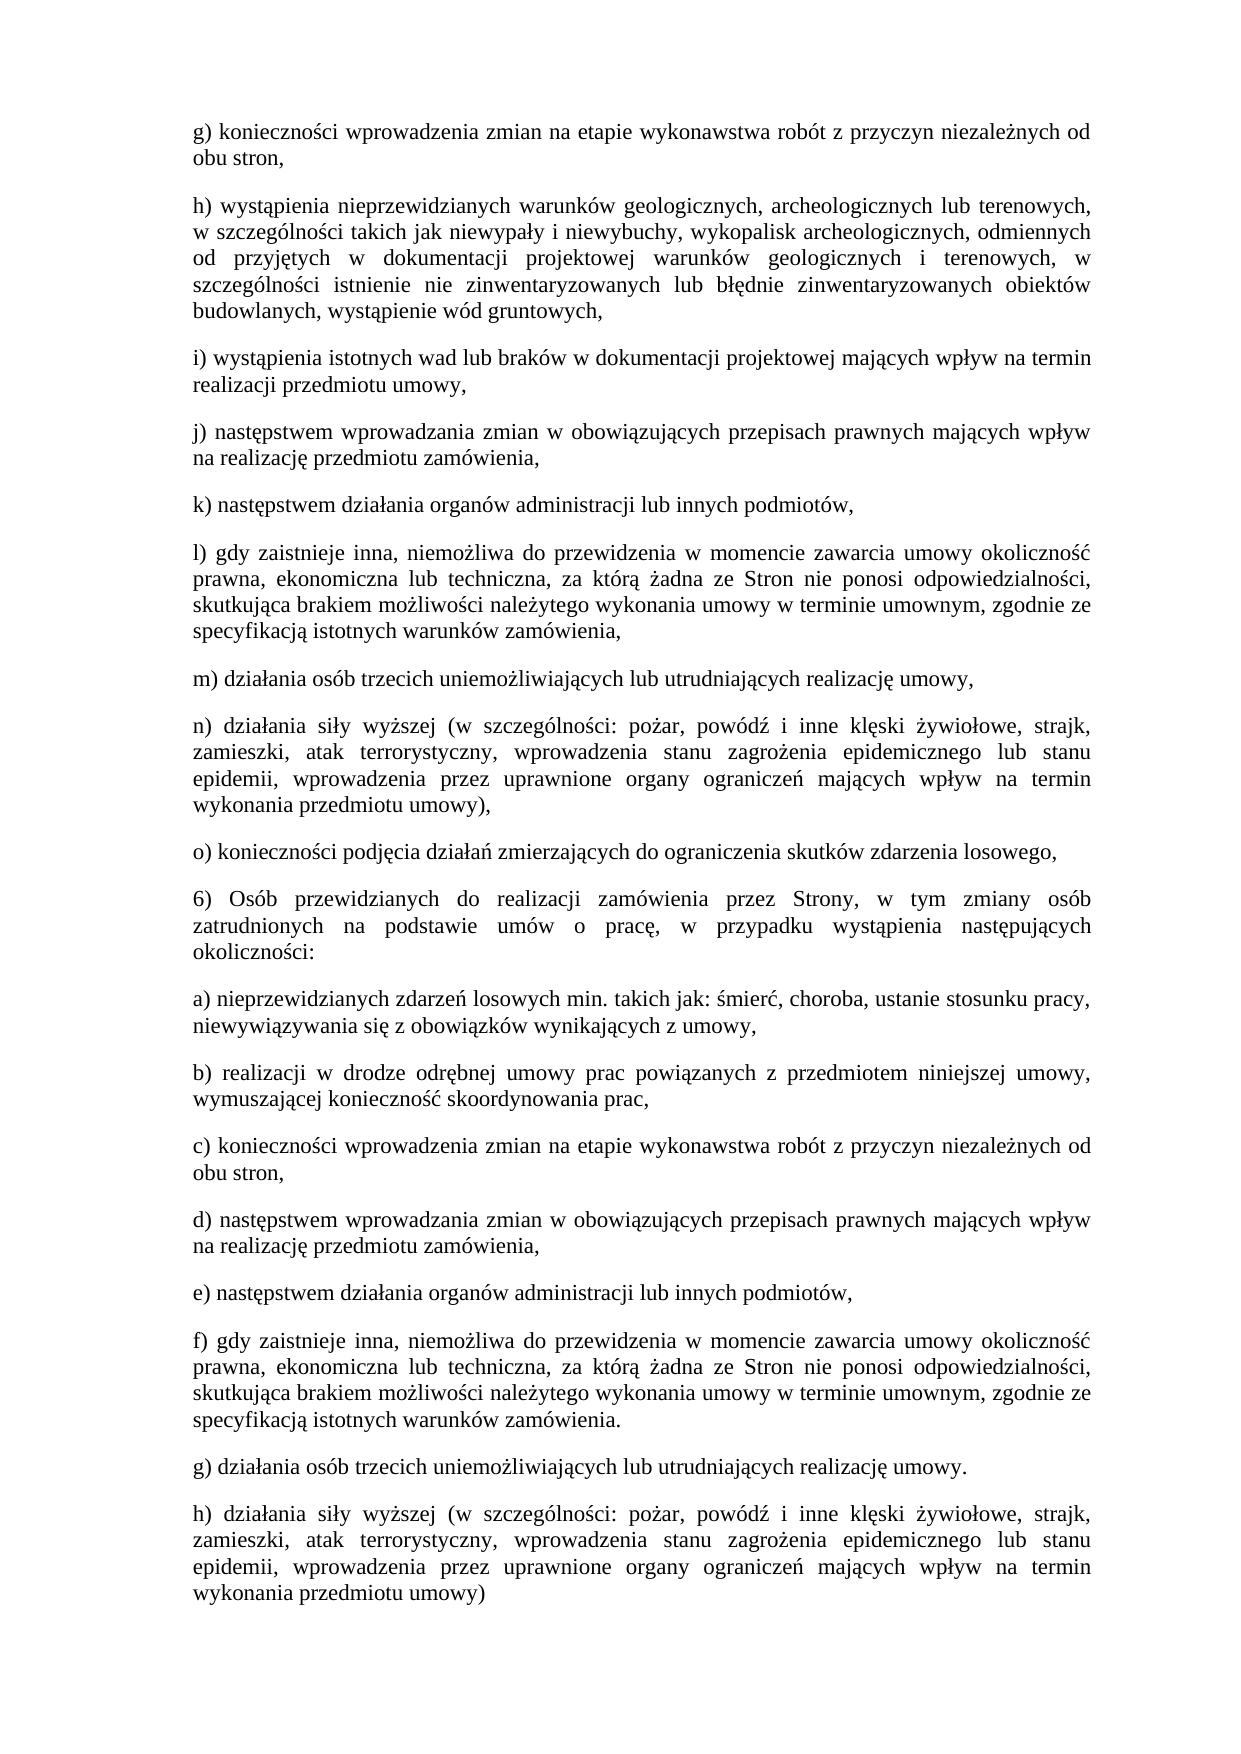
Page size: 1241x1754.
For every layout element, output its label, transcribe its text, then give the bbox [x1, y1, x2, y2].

subtitle n) działania siły wyższej (w szczególności: pożar, powódź i inne klęski żywiołowe, strajk, zamieszki, atak terrorystyczny, wprowadzenia stanu zagrożenia epidemicznego lub stanu epidemii, wprowadzenia przez uprawnione organy ograniczeń mających wpływ na termin wykonania przedmiotu umowy), [193, 712, 1092, 817]
subtitle g) działania osób trzecich uniemożliwiających lub utrudniających realizację umowy. [193, 1453, 1092, 1479]
subtitle m) działania osób trzecich uniemożliwiających lub utrudniających realizację umowy, [193, 665, 1092, 691]
subtitle 6) Osób przewidzianych do realizacji zamówienia przez Strony, w tym zmiany osób zatrudnionych na podstawie umów o pracę, w przypadku wystąpienia następujących okoliczności: [193, 885, 1092, 964]
subtitle b) realizacji w drodze odrębnej umowy prac powiązanych z przedmiotem niniejszej umowy, wymuszającej konieczność skoordynowania prac, [193, 1059, 1092, 1112]
subtitle j) następstwem wprowadzania zmian w obowiązujących przepisach prawnych mających wpływ na realizację przedmiotu zamówienia, [193, 418, 1092, 471]
subtitle d) następstwem wprowadzania zmian w obowiązujących przepisach prawnych mających wpływ na realizację przedmiotu zamówienia, [193, 1206, 1092, 1259]
subtitle h) wystąpienia nieprzewidzianych warunków geologicznych, archeologicznych lub terenowych, w szczególności takich jak niewypały i niewybuchy, wykopalisk archeologicznych, odmiennych od przyjętych w dokumentacji projektowej warunków geologicznych i terenowych, w szczególności istnienie nie zinwentaryzowanych lub błędnie zinwentaryzowanych obiektów budowlanych, wystąpienie wód gruntowych, [193, 192, 1092, 323]
subtitle g) konieczności wprowadzenia zmian na etapie wykonawstwa robót z przyczyn niezależnych od obu stron, [193, 118, 1092, 171]
subtitle f) gdy zaistnieje inna, niemożliwa do przewidzenia w momencie zawarcia umowy okoliczność prawna, ekonomiczna lub techniczna, za którą żadna ze Stron nie ponosi odpowiedzialności, skutkująca brakiem możliwości należytego wykonania umowy w terminie umownym, zgodnie ze specyfikacją istotnych warunków zamówienia. [193, 1327, 1092, 1432]
subtitle o) konieczności podjęcia działań zmierzających do ograniczenia skutków zdarzenia losowego, [193, 838, 1092, 864]
subtitle i) wystąpienia istotnych wad lub braków w dokumentacji projektowej mających wpływ na termin realizacji przedmiotu umowy, [193, 344, 1092, 397]
subtitle a) nieprzewidzianych zdarzeń losowych min. takich jak: śmierć, choroba, ustanie stosunku pracy, niewywiązywania się z obowiązków wynikających z umowy, [193, 985, 1092, 1038]
subtitle l) gdy zaistnieje inna, niemożliwa do przewidzenia w momencie zawarcia umowy okoliczność prawna, ekonomiczna lub techniczna, za którą żadna ze Stron nie ponosi odpowiedzialności, skutkująca brakiem możliwości należytego wykonania umowy w terminie umownym, zgodnie ze specyfikacją istotnych warunków zamówienia, [193, 538, 1092, 644]
subtitle k) następstwem działania organów administracji lub innych podmiotów, [193, 491, 1092, 518]
subtitle e) następstwem działania organów administracji lub innych podmiotów, [193, 1279, 1092, 1306]
subtitle h) działania siły wyższej (w szczególności: pożar, powódź i inne klęski żywiołowe, strajk, zamieszki, atak terrorystyczny, wprowadzenia stanu zagrożenia epidemicznego lub stanu epidemii, wprowadzenia przez uprawnione organy ograniczeń mających wpływ na termin wykonania przedmiotu umowy) [193, 1500, 1092, 1606]
subtitle c) konieczności wprowadzenia zmian na etapie wykonawstwa robót z przyczyn niezależnych od obu stron, [193, 1132, 1092, 1185]
